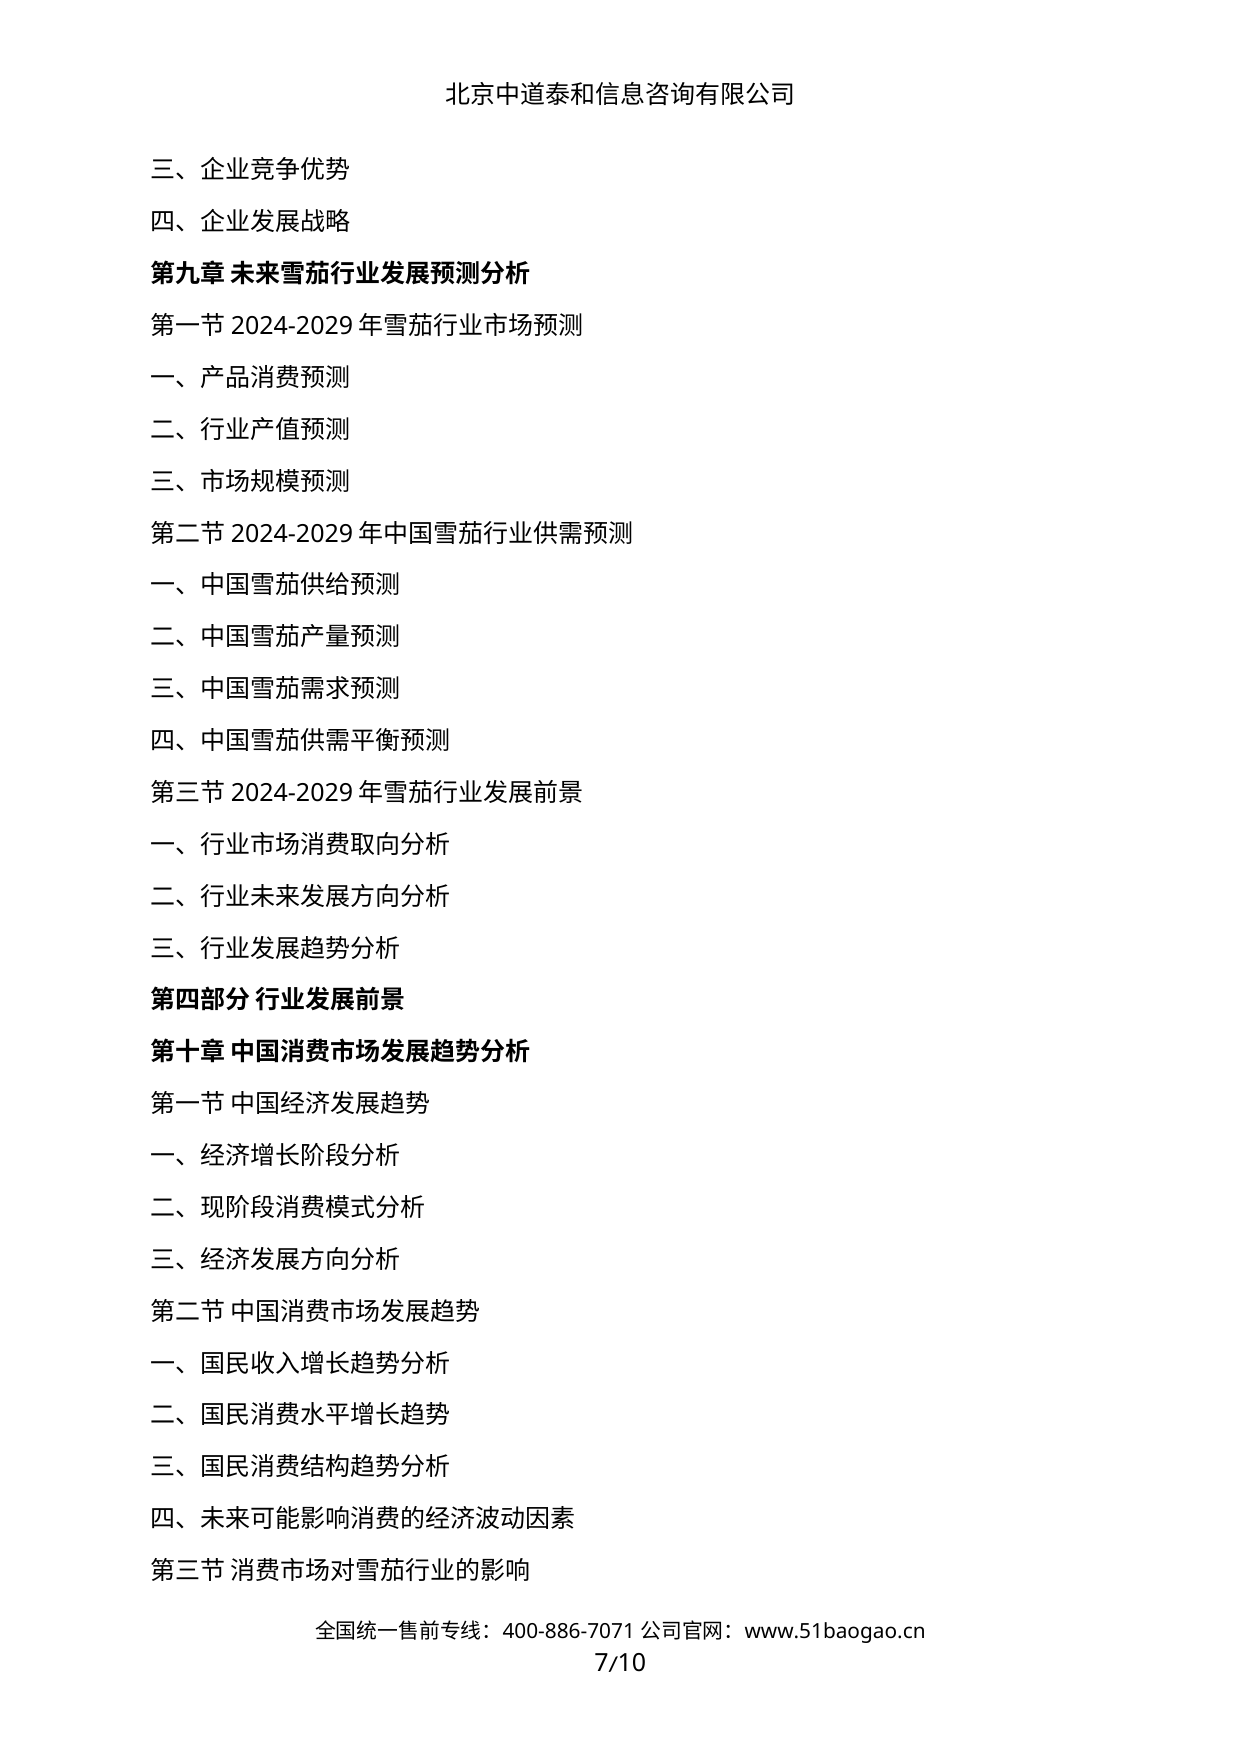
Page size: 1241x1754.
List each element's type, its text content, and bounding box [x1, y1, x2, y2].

text 第三节 2024-2029年雪茄行业发展前景 [150, 772, 1090, 809]
text 二、中国雪茄产量预测 [150, 617, 1090, 653]
text 第一节 中国经济发展趋势 [150, 1084, 1090, 1120]
text 三、行业发展趋势分析 [150, 928, 1090, 964]
text 二、现阶段消费模式分析 [150, 1187, 1090, 1224]
text 一、经济增长阶段分析 [150, 1136, 1090, 1172]
text 四、中国雪茄供需平衡预测 [150, 721, 1090, 757]
text 一、国民收入增长趋势分析 [150, 1343, 1090, 1379]
text 四、企业发展战略 [150, 202, 1090, 238]
text 第四部分 行业发展前景 [150, 980, 1090, 1016]
text 一、中国雪茄供给预测 [150, 565, 1090, 601]
text 第二节 2024-2029年中国雪茄行业供需预测 [150, 513, 1090, 549]
text 三、市场规模预测 [150, 461, 1090, 497]
text 二、行业未来发展方向分析 [150, 876, 1090, 912]
text 一、产品消费预测 [150, 357, 1090, 394]
text 四、未来可能影响消费的经济波动因素 [150, 1499, 1090, 1535]
text 二、行业产值预测 [150, 409, 1090, 446]
text 三、中国雪茄需求预测 [150, 669, 1090, 705]
text 第一节 2024-2029年雪茄行业市场预测 [150, 306, 1090, 342]
text 三、企业竞争优势 [150, 150, 1090, 186]
text 三、经济发展方向分析 [150, 1239, 1090, 1276]
text 一、行业市场消费取向分析 [150, 824, 1090, 861]
text 第二节 中国消费市场发展趋势 [150, 1291, 1090, 1327]
text 第九章 未来雪茄行业发展预测分析 [150, 254, 1090, 290]
text 三、国民消费结构趋势分析 [150, 1447, 1090, 1483]
text 第十章 中国消费市场发展趋势分析 [150, 1032, 1090, 1068]
text 第三节 消费市场对雪茄行业的影响 [150, 1551, 1090, 1587]
text 二、国民消费水平增长趋势 [150, 1395, 1090, 1431]
